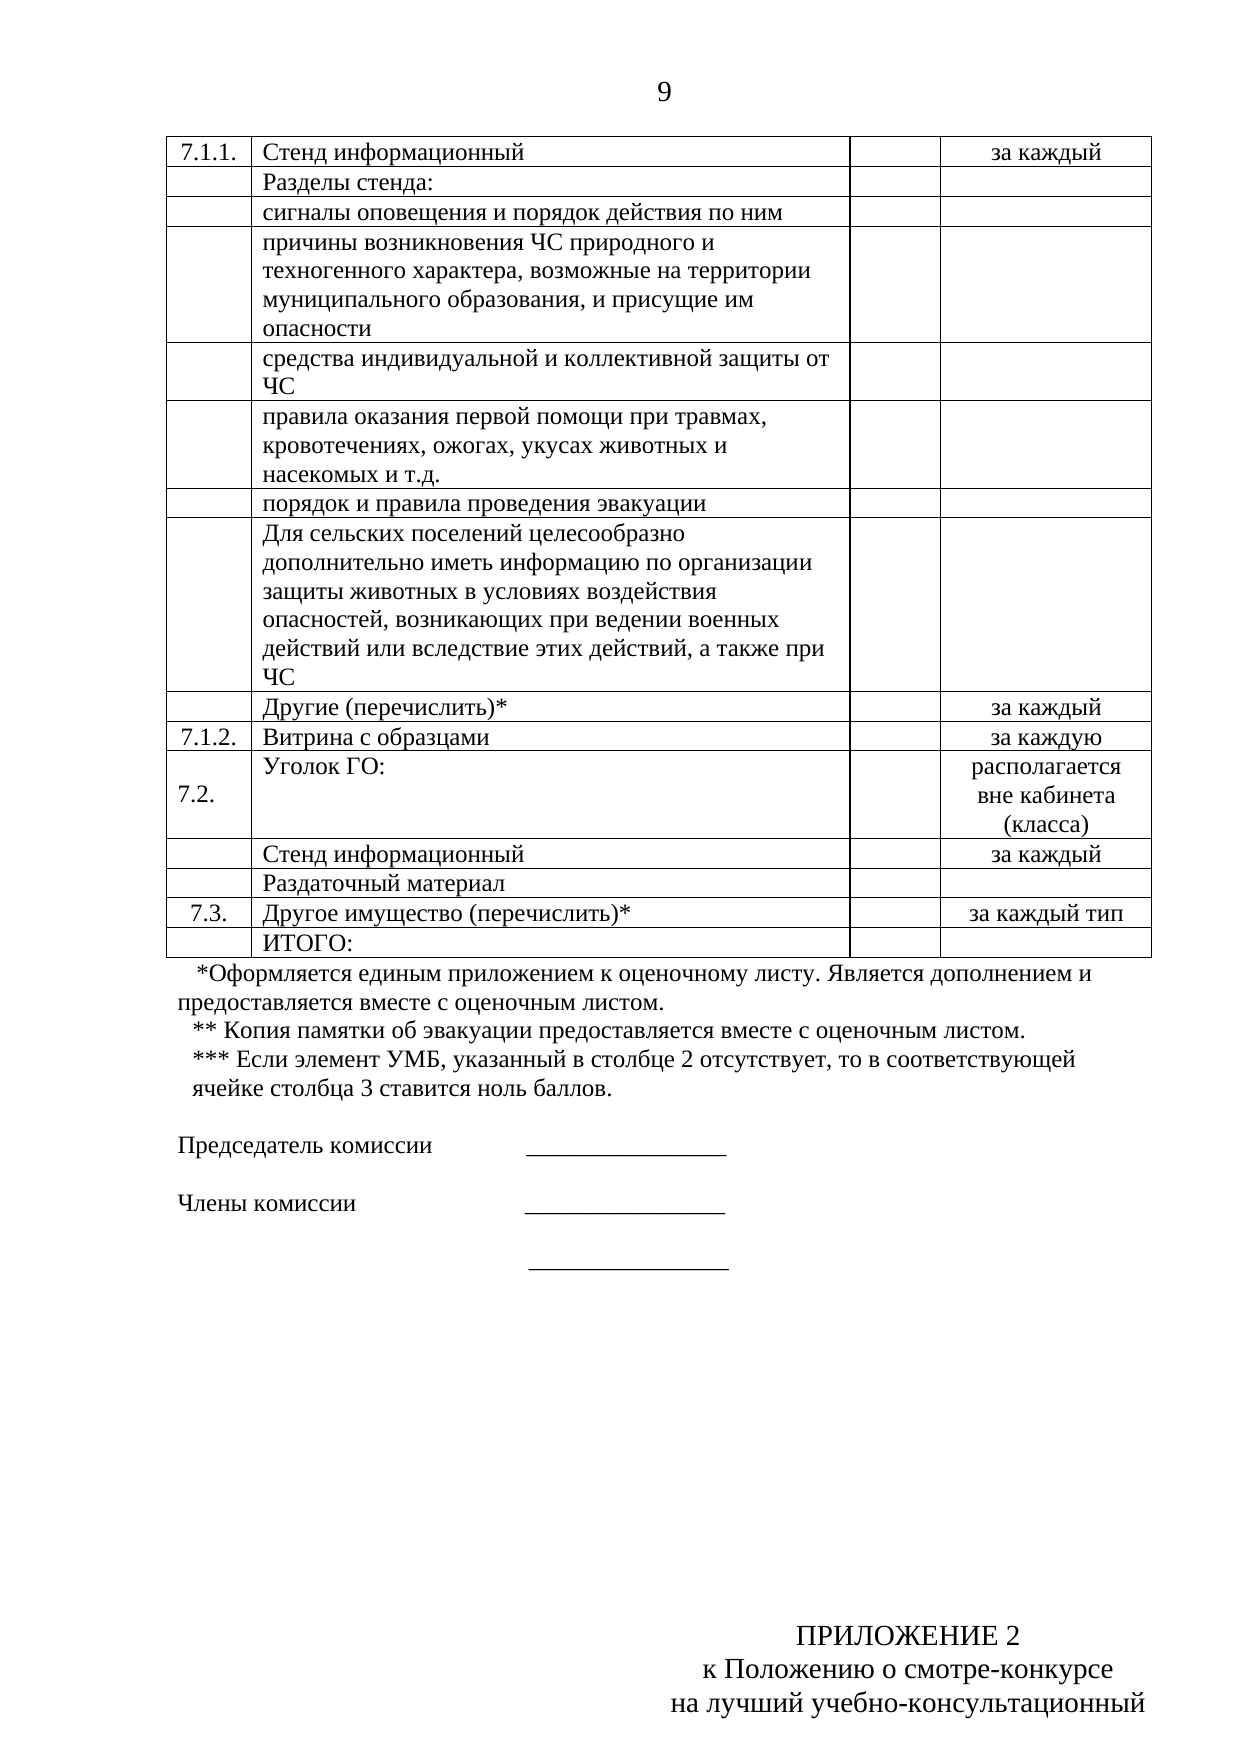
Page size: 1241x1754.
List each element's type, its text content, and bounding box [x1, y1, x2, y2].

table_cell Раздаточный материал [252, 869, 849, 897]
table_cell [851, 751, 940, 838]
table_cell [851, 227, 940, 342]
table_cell [941, 227, 1151, 342]
table_cell [851, 518, 940, 691]
table_cell [167, 167, 251, 196]
table_cell [167, 518, 251, 691]
table_cell [167, 343, 251, 400]
table_cell за каждый [941, 839, 1151, 867]
table_cell [851, 722, 940, 750]
text Председатель комиссии ________________ [177, 1130, 1152, 1159]
table_cell 7.3. [167, 898, 251, 927]
table_cell за каждую [941, 722, 1151, 750]
table_cell [167, 928, 251, 957]
table_cell [851, 401, 940, 487]
table_cell средства индивидуальной и коллективной защиты от ЧС [252, 343, 849, 400]
table_cell Витрина с образцами [252, 722, 849, 750]
table_cell за каждый [941, 137, 1151, 166]
table_cell 7.1.2. [167, 722, 251, 750]
table_cell правила оказания первой помощи при травмах, кровотечениях, ожогах, укусах животных и насекомых и т.д. [252, 401, 849, 487]
table_cell [851, 869, 940, 897]
table_cell [167, 197, 251, 226]
table_cell [851, 839, 940, 867]
table_cell 7.2. [167, 751, 251, 838]
table_cell [941, 167, 1151, 196]
table_cell [851, 898, 940, 927]
table_cell [941, 197, 1151, 226]
table_cell Для сельских поселений целесообразно дополнительно иметь информацию по организации защиты животных в условиях воздействия опасностей, возникающих при ведении военных действий или вследствие этих действий, а также при ЧС [252, 518, 849, 691]
table_cell [941, 489, 1151, 517]
text *Оформляется единым приложением к оценочному листу. Является дополнением и предоставляется вместе с оценочным листом. [177, 958, 1152, 1015]
table_cell [167, 227, 251, 342]
table_cell [167, 839, 251, 867]
table_cell ИТОГО: [252, 928, 849, 957]
table_cell сигналы оповещения и порядок действия по ним [252, 197, 849, 226]
text ** Копия памятки об эвакуации предоставляется вместе с оценочным листом. [192, 1015, 1152, 1044]
table_cell [941, 869, 1151, 897]
text *** Если элемент УМБ, указанный в столбце 2 отсутствует, то в соответствующей ячейке столбца 3 ставится ноль баллов. [192, 1044, 1152, 1102]
table_cell Стенд информационный [252, 137, 849, 166]
table_cell за каждый тип [941, 898, 1151, 927]
table_cell [851, 489, 940, 517]
text Члены комиссии ________________ [177, 1188, 1152, 1217]
table_cell [941, 401, 1151, 487]
table_cell Уголок ГО: [252, 751, 849, 838]
text ________________ [177, 1244, 1152, 1273]
table_cell причины возникновения ЧС природного и техногенного характера, возможные на территории муниципального образования, и присущие им опасности [252, 227, 849, 342]
text ПРИЛОЖЕНИЕ 2 [192, 1618, 1152, 1651]
table_cell Разделы стенда: [252, 167, 849, 196]
table_cell [851, 137, 940, 166]
table_cell Другое имущество (перечислить)* [252, 898, 849, 927]
table_cell располагается вне кабинета (класса) [941, 751, 1151, 838]
table_cell [941, 343, 1151, 400]
table_cell [851, 928, 940, 957]
table_cell [851, 343, 940, 400]
table_cell Стенд информационный [252, 839, 849, 867]
table_cell за каждый [941, 692, 1151, 721]
table_cell [851, 692, 940, 721]
table_cell порядок и правила проведения эвакуации [252, 489, 849, 517]
table_cell [851, 197, 940, 226]
text на лучший учебно-консультационный [192, 1685, 1152, 1718]
table_cell [851, 167, 940, 196]
table_cell [167, 401, 251, 487]
table_cell [941, 518, 1151, 691]
table_cell 7.1.1. [167, 137, 251, 166]
table_cell [941, 928, 1151, 957]
text к Положению о смотре-конкурсе [192, 1651, 1152, 1685]
table_cell [167, 692, 251, 721]
table_cell [167, 489, 251, 517]
table_cell Другие (перечислить)* [252, 692, 849, 721]
table_cell [167, 869, 251, 897]
